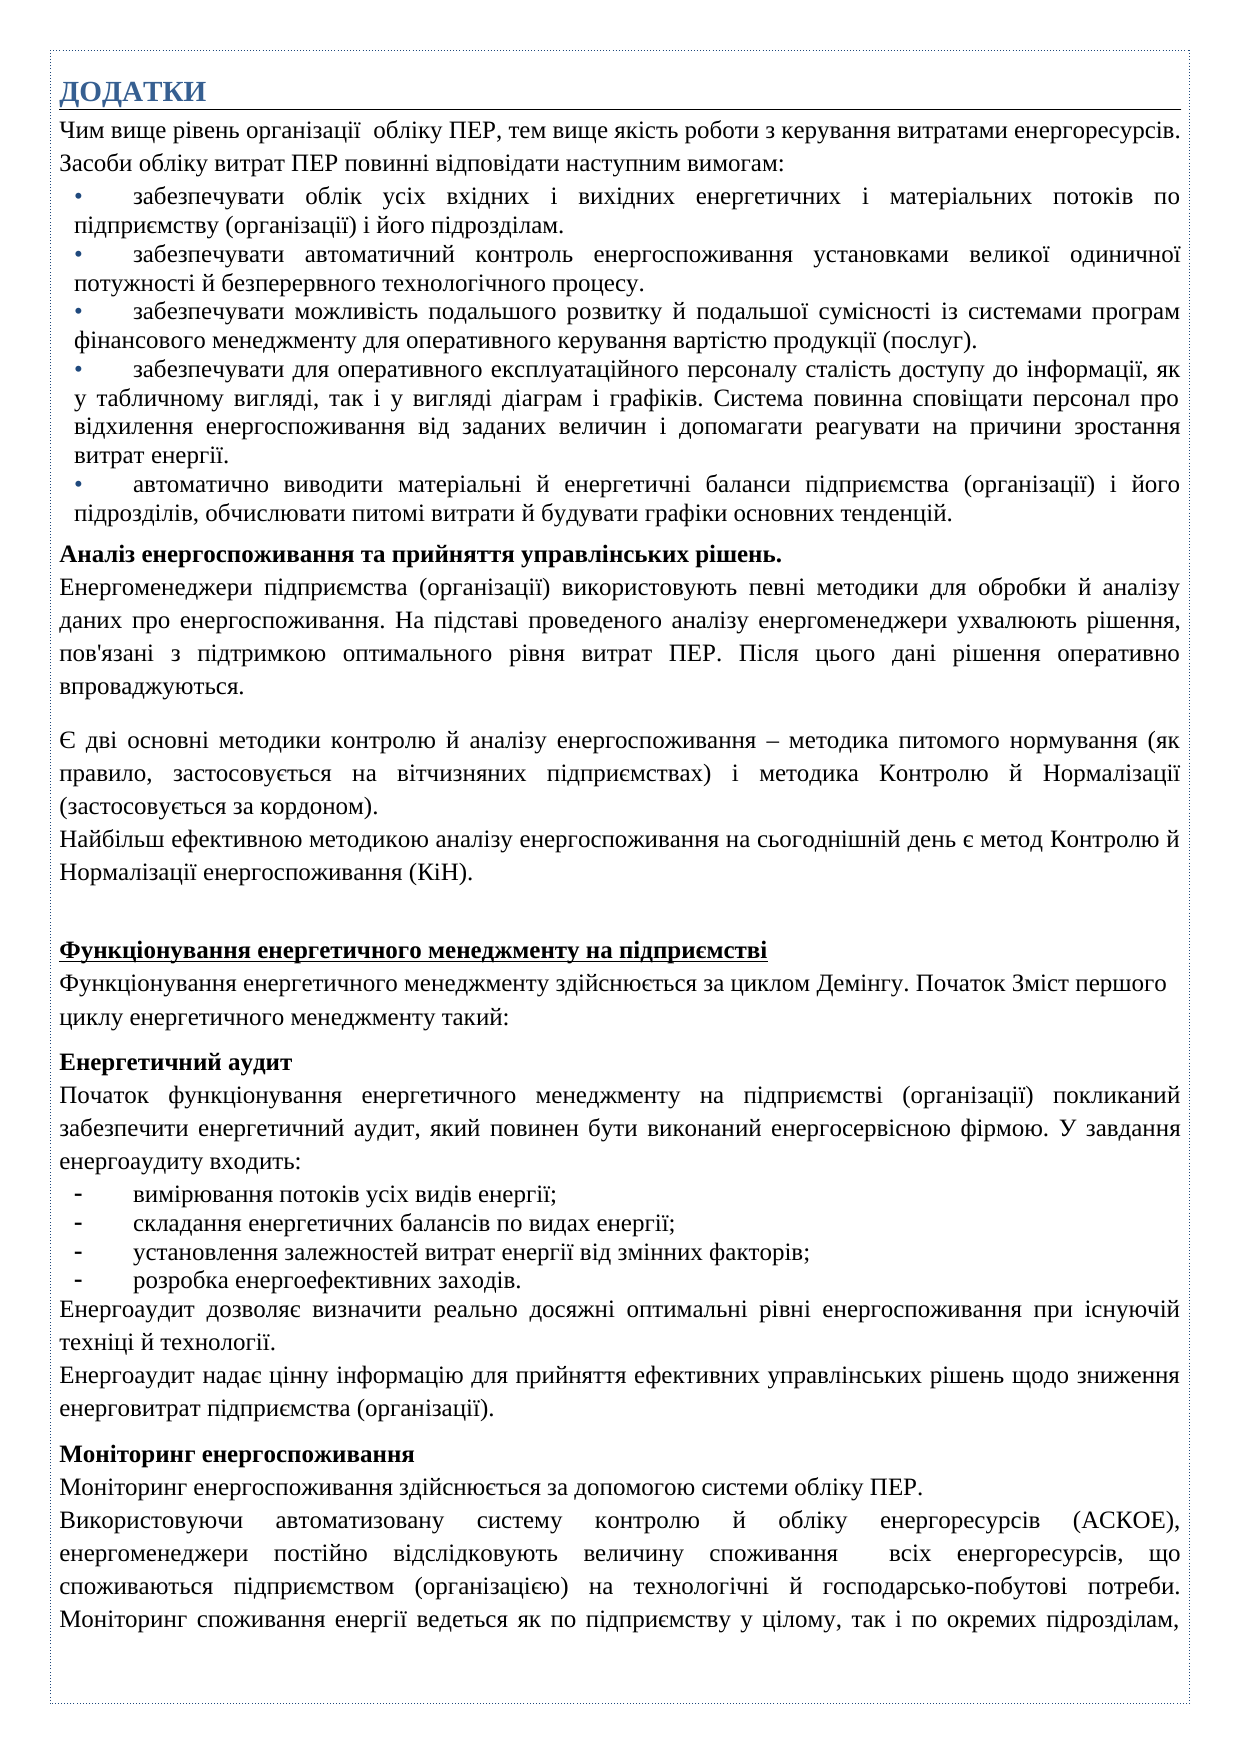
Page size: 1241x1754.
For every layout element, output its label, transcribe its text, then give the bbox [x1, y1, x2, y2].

text Моніторинг енергоспоживання здійснюється за допомогою системи обліку ПЕР. [59, 1472, 1181, 1501]
text Є дві основні методики контролю й аналізу енергоспоживання – методика питомого нормування (як правило, застосовується на вітчизняних підприємствах) і методика Контролю й Нормалізації (застосовується за кордоном). [59, 725, 1181, 820]
text Початок функціонування енергетичного менеджменту на підприємстві (організації) покликаний забезпечити енергетичний аудит, який повинен бути виконаний енергосервісною фірмою. У завдання енергоаудиту входить: [59, 1080, 1181, 1175]
text Енергоаудит надає цінну інформацію для прийняття ефективних управлінських рішень щодо зниження енерговитрат підприємства (організації). [59, 1360, 1181, 1422]
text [59, 1505, 1181, 1633]
list автоматично виводити матеріальні й енергетичні баланси підприємства (організації) і його підрозділів, обчислювати питомі витрати й будувати графіки основних тенденцій. [74, 469, 1181, 526]
text Функціонування енергетичного менеджменту на підприємстві [59, 936, 1181, 964]
list забезпечувати облік усіх вхідних і вихідних енергетичних і матеріальних потоків по підприємству (організації) і його підрозділам. [74, 181, 1181, 239]
list забезпечувати для оперативного експлуатаційного персоналу сталість доступу до інформації, як у табличному вигляді, так і у вигляді діаграм і графіків. Система повинна сповіщати персонал про відхилення енергоспоживання від заданих величин і допомагати реагувати на причини зростання витрат енергії. [74, 354, 1181, 469]
list складання енергетичних балансів по видах енергії; [74, 1208, 1181, 1237]
text Чим вище рівень організації обліку ПЕР, тем вище якість роботи з керування витратами енергоресурсів. Засоби обліку витрат ПЕР повинні відповідати наступним вимогам: [59, 115, 1181, 177]
text Найбільш ефективною методикою аналізу енергоспоживання на сьогоднішній день є метод Контролю й Нормалізації енергоспоживання (КіН). [59, 824, 1181, 886]
text Аналіз енергоспоживання та прийняття управлінських рішень. [59, 539, 1181, 568]
text Функціонування енергетичного менеджменту здійснюється за циклом Демінгу. Початок Зміст першого циклу енергетичного менеджменту такий: [59, 968, 1181, 1030]
list вимірювання потоків усіх видів енергії; [74, 1179, 1181, 1208]
list розробка енергоефективних заходів. [74, 1265, 1181, 1294]
list забезпечувати автоматичний контроль енергоспоживання установками великої одиничної потужності й безперервного технологічного процесу. [74, 239, 1181, 296]
text Моніторинг енергоспоживання [59, 1439, 1181, 1467]
list забезпечувати можливість подальшого розвитку й подальшої сумісності із системами програм фінансового менеджменту для оперативного керування вартістю продукції (послуг). [74, 296, 1181, 354]
text Енергетичний аудит [59, 1047, 1181, 1076]
text Енергоменеджери підприємства (організації) використовують певні методики для обробки й аналізу даних про енергоспоживання. На підставі проведеного аналізу енергоменеджери ухвалюють рішення, пов'язані з підтримкою оптимального рівня витрат ПЕР. Після цього дані рішення оперативно впроваджуються. [59, 572, 1181, 700]
text Енергоаудит дозволяє визначити реально досяжні оптимальні рівні енергоспоживання при існуючій техніці й технології. [59, 1294, 1181, 1356]
list установлення залежностей витрат енергії від змінних факторів; [74, 1237, 1181, 1265]
